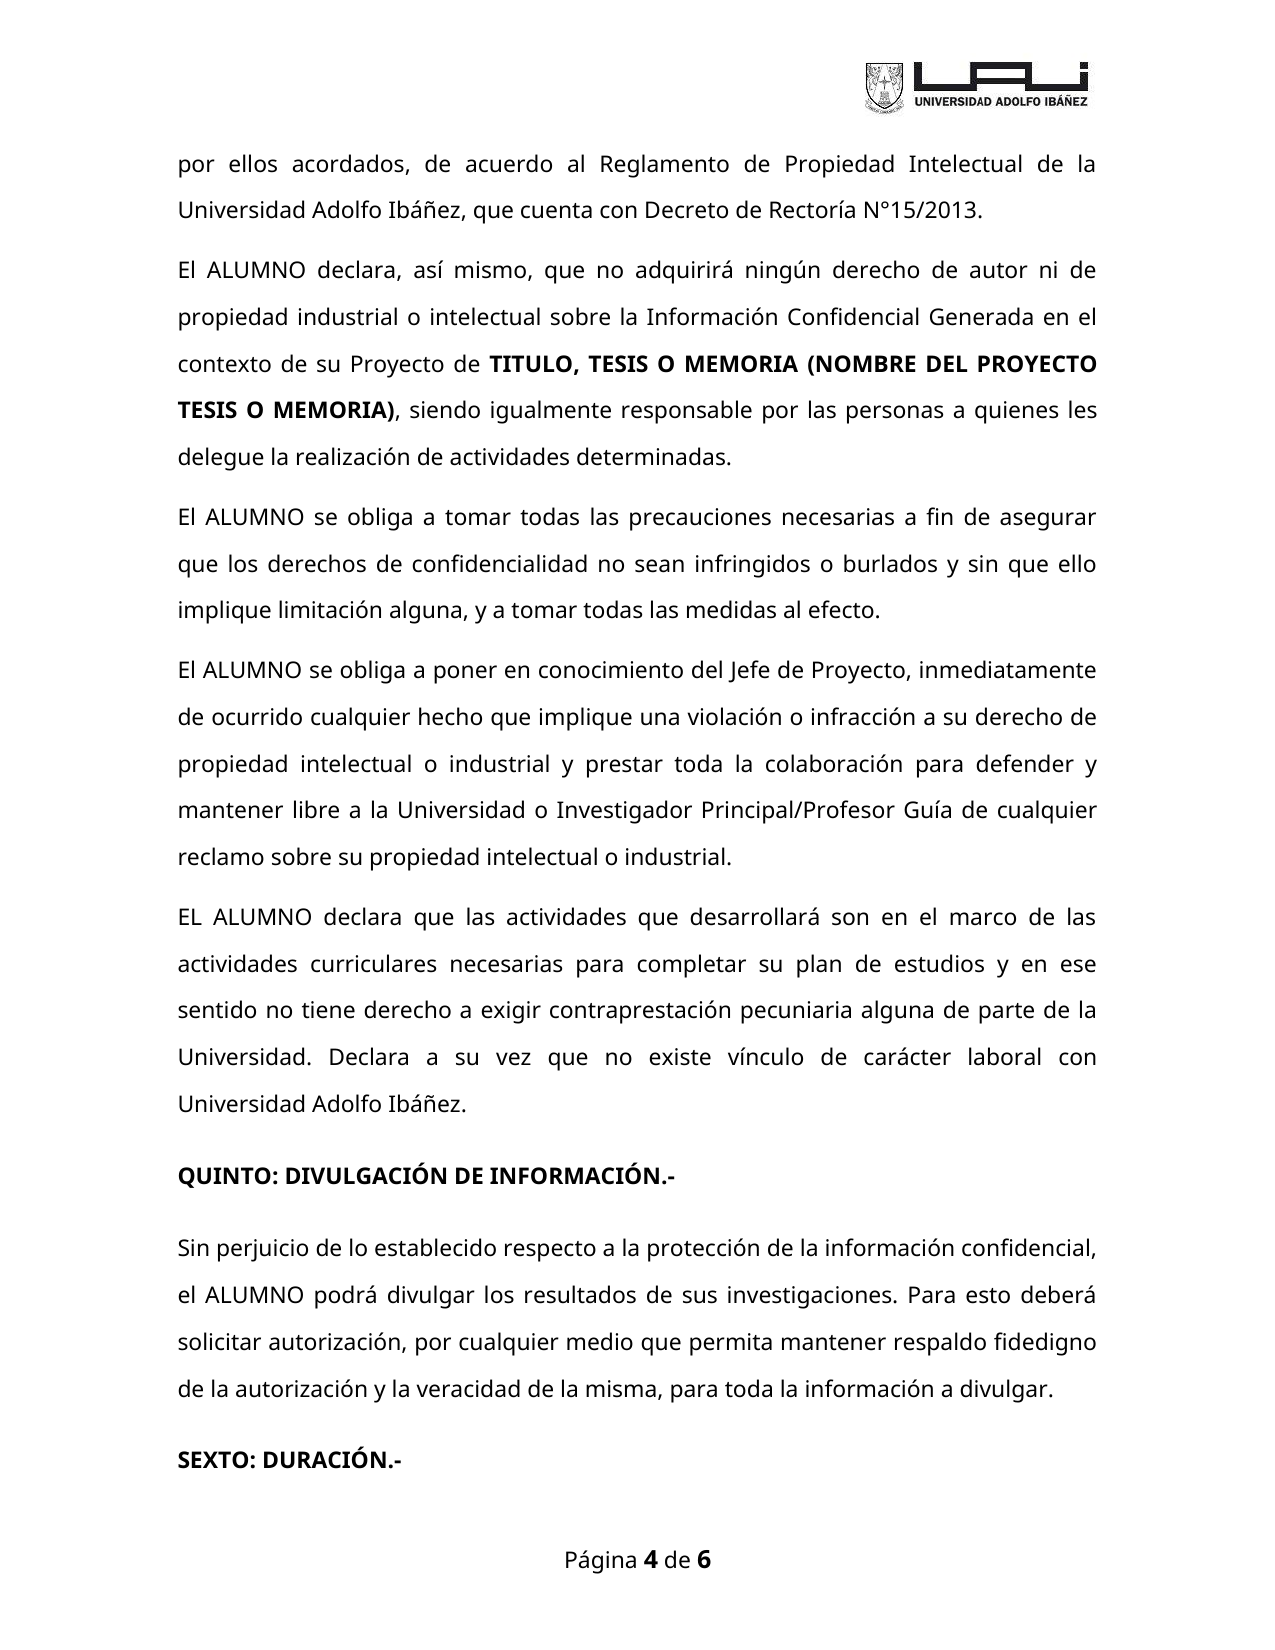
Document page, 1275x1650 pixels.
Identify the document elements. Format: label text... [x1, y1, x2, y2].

text Sin perjuicio de lo establecido respecto a la protección de la información confidencial, el ALUMNO podrá divulgar los resultados de sus investigaciones. Para esto deberá solicitar autorización, por cualquier medio que permita mantener respaldo fidedigno de la autorización y la veracidad de la misma, para toda la información a divulgar. [177, 1232, 1098, 1404]
picture [864, 37, 1100, 139]
text El ALUMNO se obliga a poner en conocimiento del Jefe de Proyecto, inmediatamente de ocurrido cualquier hecho que implique una violación o infracción a su derecho de propiedad intelectual o industrial y prestar toda la colaboración para defender y mantener libre a la Universidad o Investigador Principal/Profesor Guía de cualquier reclamo sobre su propiedad intelectual o industrial. [177, 654, 1098, 873]
text EL ALUMNO declara que las actividades que desarrollará son en el marco de las actividades curriculares necesarias para completar su plan de estudios y en ese sentido no tiene derecho a exigir contraprestación pecuniaria alguna de parte de la Universidad. Declara a su vez que no existe vínculo de carácter laboral con Universidad Adolfo Ibáñez. [177, 901, 1098, 1119]
text SEXTO: DURACIÓN.- [177, 1444, 1098, 1476]
text QUINTO: DIVULGACIÓN DE INFORMACIÓN.- [177, 1160, 1098, 1191]
text El ALUMNO se obliga a tomar todas las precauciones necesarias a fin de asegurar que los derechos de confidencialidad no sean infringidos o burlados y sin que ello implique limitación alguna, y a tomar todas las medidas al efecto. [177, 501, 1098, 626]
text El ALUMNO declara, así mismo, que no adquirirá ningún derecho de autor ni de propiedad industrial o intelectual sobre la Información Confidencial Generada en el contexto de su Proyecto de TITULO, TESIS O MEMORIA (NOMBRE DEL PROYECTO TESIS O MEMORIA), siendo igualmente responsable por las personas a quienes les delegue la realización de actividades determinadas. [177, 254, 1098, 473]
